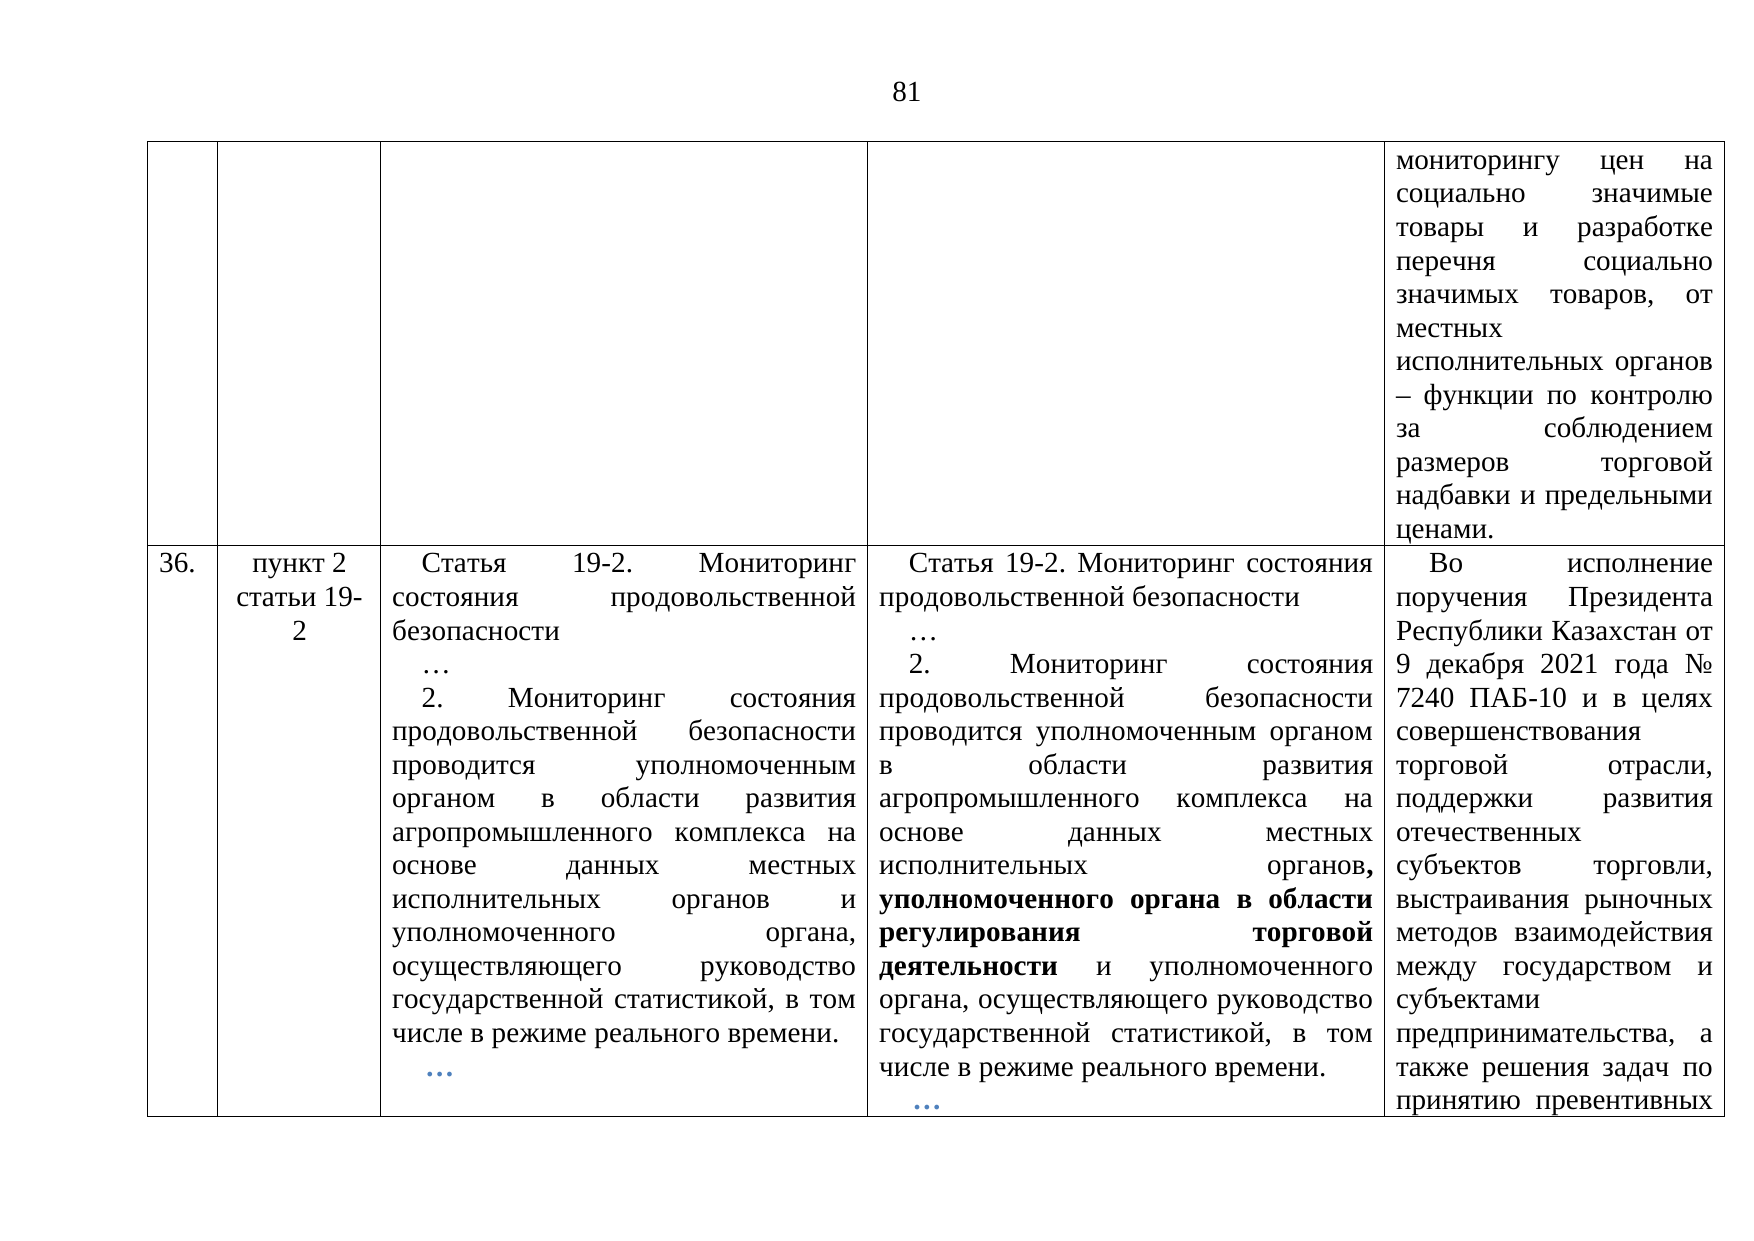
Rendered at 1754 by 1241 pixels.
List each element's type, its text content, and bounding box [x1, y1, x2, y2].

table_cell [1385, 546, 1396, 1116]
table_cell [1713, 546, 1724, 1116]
table_cell пункт 2 статьи 19-2 [218, 546, 380, 1116]
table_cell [218, 142, 380, 544]
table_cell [381, 142, 867, 544]
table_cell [381, 546, 867, 1116]
table_cell [148, 142, 217, 544]
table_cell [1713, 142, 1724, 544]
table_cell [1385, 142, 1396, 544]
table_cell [868, 546, 1384, 1116]
table_cell [148, 546, 217, 1116]
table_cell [868, 142, 1384, 544]
